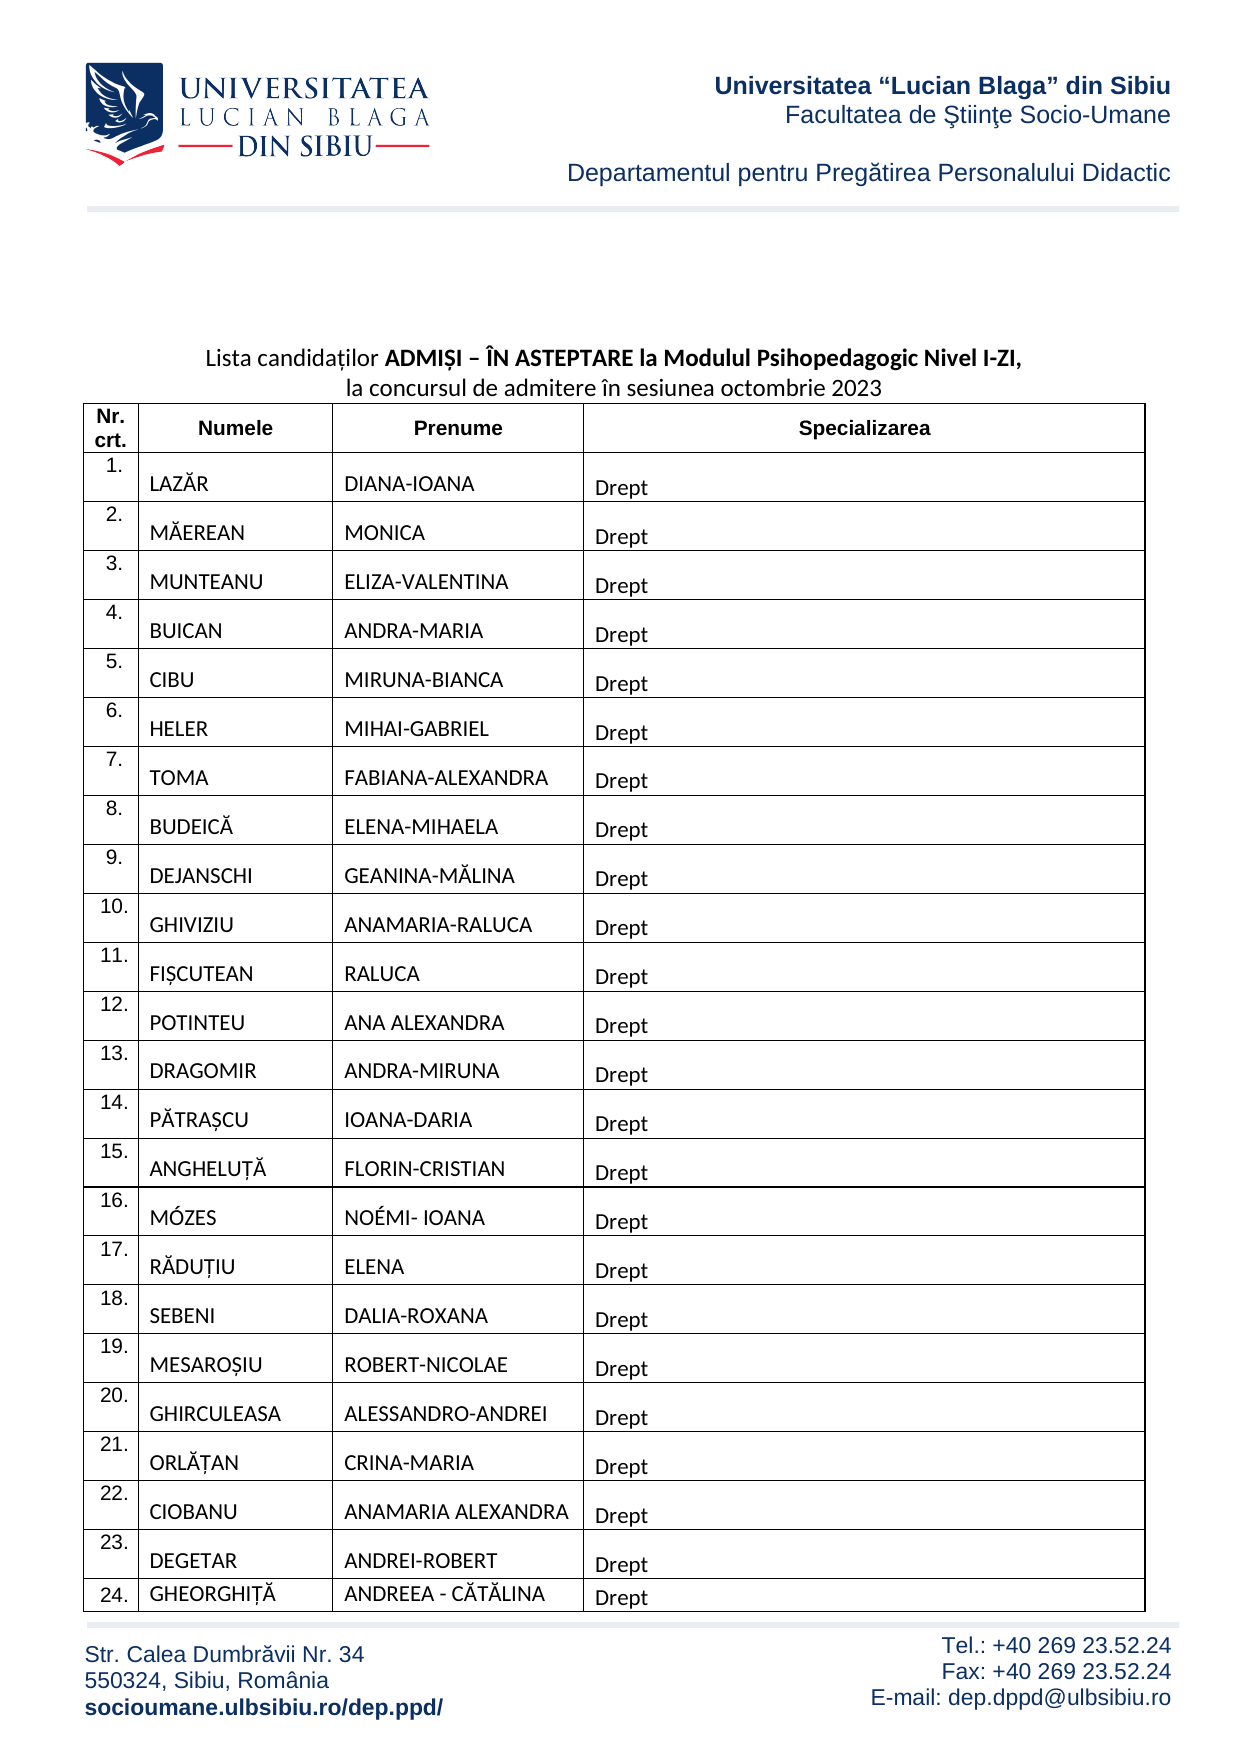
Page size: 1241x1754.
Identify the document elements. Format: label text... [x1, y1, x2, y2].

table_cell Drept [584, 1530, 1144, 1578]
table_cell CIOBANU [139, 1481, 332, 1529]
table_cell Drept [584, 1236, 1144, 1284]
table_header Nr. crt. [84, 404, 138, 452]
table_cell DIANA-IOANA [333, 453, 583, 501]
table_cell MIRUNA-BIANCA [333, 649, 583, 697]
table_cell MONICA [333, 502, 583, 550]
table_cell Drept [584, 453, 1144, 501]
table_cell [84, 796, 138, 844]
table_cell [84, 1530, 138, 1578]
table_cell [84, 649, 138, 697]
table_cell [84, 1432, 138, 1480]
table_cell FLORIN-CRISTIAN [333, 1139, 583, 1186]
table_cell [84, 1188, 138, 1235]
table_cell Drept [584, 1188, 1144, 1235]
table_cell Drept [584, 1139, 1144, 1186]
table_cell MUNTEANU [139, 551, 332, 599]
table_cell GEANINA-MĂLINA [333, 845, 583, 893]
table_cell MIHAI-GABRIEL [333, 698, 583, 746]
table_cell ANDREI-ROBERT [333, 1530, 583, 1578]
table_cell MĂEREAN [139, 502, 332, 550]
table_cell ALESSANDRO-ANDREI [333, 1383, 583, 1431]
table_cell Drept [584, 600, 1144, 648]
table_cell DEGETAR [139, 1530, 332, 1578]
table_cell Drept [584, 502, 1144, 550]
table_cell ANAMARIA-RALUCA [333, 894, 583, 942]
table_cell MESAROȘIU [139, 1334, 332, 1382]
table_cell [84, 551, 138, 599]
table_cell Drept [584, 698, 1144, 746]
table_cell TOMA [139, 747, 332, 795]
table_cell Drept [584, 894, 1144, 942]
table_cell DRAGOMIR [139, 1041, 332, 1088]
table_cell Drept [584, 943, 1144, 991]
table_cell Drept [584, 1579, 1144, 1611]
table_cell [84, 1383, 138, 1431]
table_cell NOÉMI- IOANA [333, 1188, 583, 1235]
table_cell GHIVIZIU [139, 894, 332, 942]
table_cell CRINA-MARIA [333, 1432, 583, 1480]
table_cell IOANA-DARIA [333, 1090, 583, 1137]
table_cell [84, 453, 138, 501]
table_cell ELENA [333, 1236, 583, 1284]
table_cell [84, 845, 138, 893]
table_cell [84, 1090, 138, 1137]
table_cell [84, 1236, 138, 1284]
table_cell RALUCA [333, 943, 583, 991]
table_cell BUICAN [139, 600, 332, 648]
table_cell SEBENI [139, 1285, 332, 1333]
picture [84, 62, 430, 166]
table_cell Drept [584, 1334, 1144, 1382]
table_cell Drept [584, 1041, 1144, 1088]
table_cell [84, 992, 138, 1039]
table_cell [84, 943, 138, 991]
table_cell ORLĂȚAN [139, 1432, 332, 1480]
table_cell FABIANA-ALEXANDRA [333, 747, 583, 795]
table_cell [84, 1481, 138, 1529]
table_cell [84, 502, 138, 550]
table_cell Drept [584, 747, 1144, 795]
table_cell ROBERT-NICOLAE [333, 1334, 583, 1382]
table_cell PĂTRAȘCU [139, 1090, 332, 1137]
text la concursul de admitere în sesiunea octombrie 2023 [84, 372, 1144, 403]
table_cell POTINTEU [139, 992, 332, 1039]
table_header Prenume [333, 404, 583, 452]
table_cell [84, 1285, 138, 1333]
table_cell Drept [584, 1432, 1144, 1480]
table_cell Drept [584, 1383, 1144, 1431]
table_cell Drept [584, 992, 1144, 1039]
table_cell Drept [584, 649, 1144, 697]
table_cell GHEORGHIȚĂ [139, 1579, 332, 1611]
table_cell RĂDUȚIU [139, 1236, 332, 1284]
table_cell ANA ALEXANDRA [333, 992, 583, 1039]
table_cell [84, 894, 138, 942]
table_cell ELENA-MIHAELA [333, 796, 583, 844]
table_cell CIBU [139, 649, 332, 697]
table_cell Drept [584, 845, 1144, 893]
table_cell Drept [584, 551, 1144, 599]
table_cell [84, 600, 138, 648]
table_cell MÓZES [139, 1188, 332, 1235]
table_cell LAZĂR [139, 453, 332, 501]
table_cell FIȘCUTEAN [139, 943, 332, 991]
table_cell [84, 747, 138, 795]
table_cell ANDRA-MARIA [333, 600, 583, 648]
table_cell [84, 698, 138, 746]
table_cell [84, 1334, 138, 1382]
table_cell BUDEICĂ [139, 796, 332, 844]
table_cell ANDRA-MIRUNA [333, 1041, 583, 1088]
table_cell DEJANSCHI [139, 845, 332, 893]
table_cell [84, 1139, 138, 1186]
table_header Numele [139, 404, 332, 452]
table_cell ELIZA-VALENTINA [333, 551, 583, 599]
table_cell DALIA-ROXANA [333, 1285, 583, 1333]
table_cell Drept [584, 1090, 1144, 1137]
table_cell Drept [584, 1481, 1144, 1529]
text Lista candidaţilor ADMIŞI – ÎN ASTEPTARE la Modulul Psihopedagogic Nivel I-ZI, [84, 342, 1144, 372]
table_cell ANGHELUȚĂ [139, 1139, 332, 1186]
table_cell HELER [139, 698, 332, 746]
table_cell ANDREEA - CĂTĂLINA [333, 1579, 583, 1611]
table_cell [84, 1041, 138, 1088]
table_header Specializarea [584, 404, 1144, 452]
table_cell Drept [584, 1285, 1144, 1333]
table_cell GHIRCULEASA [139, 1383, 332, 1431]
table_cell Drept [584, 796, 1144, 844]
table_cell [84, 1579, 138, 1611]
table_cell ANAMARIA ALEXANDRA [333, 1481, 583, 1529]
